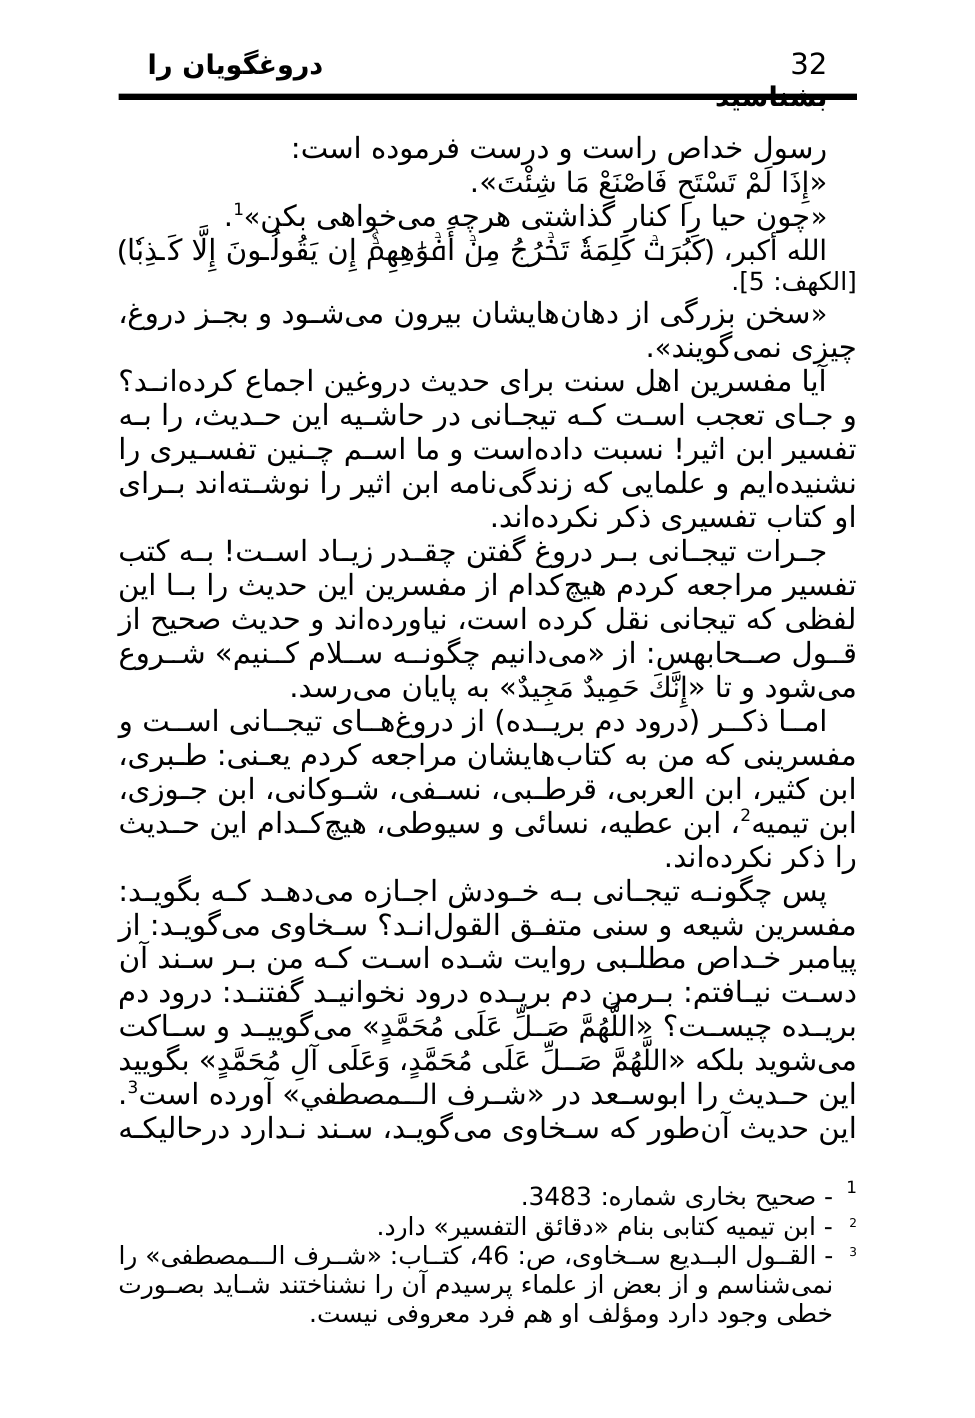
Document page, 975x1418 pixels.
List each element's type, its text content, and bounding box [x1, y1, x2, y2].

text «إِذَا لَمْ تَسْتَحِ فَاصْنَعْ مَا شِئْتَ». [118, 166, 857, 199]
text الله أكبر، ﴿كَبُرَتۡ كَلِمَةٗ تَخۡرُجُ مِنۡ أَفۡوَٰهِهِمۡۚ إِن يَقُولُونَ إِلَّا كَذِبٗا﴾ [الکهف: 5]. [118, 233, 857, 297]
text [118, 874, 857, 1146]
text جرات تیجانی بر دروغ گفتن چقدر زیاد است! به کتب تفسیر مراجعه کردم هیچ‌کدام از مفسرین این حدیث را با این لفظی که تیجانی نقل کرده است، نیاورده‌اند و حدیث صحیح از قول صحابهس: از «می‌دانیم چگونه سلام کنیم» شروع می‌شود و تا «إِنَّكَ حَمِيدٌ مَجِيدٌ» به پایان می‌رسد. [118, 534, 857, 704]
text اما ذکر (درود دم بریده) از دروغ‌های تیجانی است و مفسرینی که من به کتاب‌هایشان مراجعه کردم یعنی: طبری، ابن کثیر، ابن العربی، قرطبی، نسفی، شوکانی، ابن جوزی، ابن تیمیه، ابن عطیه، نسائی و سیوطی، هیچ‌کدام این حدیث را ذکر نکرده‌اند. [118, 704, 857, 874]
text رسول خداص راست و درست فرموده است: [118, 132, 857, 166]
text آیا مفسرین اهل سنت برای حدیث دروغین اجماع کرده‌اند؟ و جای تعجب است که تیجانی در حاشیه این حدیث، را به تفسیر ابن اثیر! نسبت داده‌است و ما اسم چنین تفسیری را نشنیده‌ایم و علمایی که زندگی‌نامه ابن اثیر را نوشته‌اند برای او کتاب تفسیری ذکر نکرده‌اند. [118, 364, 857, 534]
text «چون حیا را کنار گذاشتی هرچه می‌خواهی بکن». [118, 199, 857, 233]
text «سخن بزرگی از دهان‌هایشان بیرون می‌شود و بجز دروغ، چیزی نمی‌گویند». [118, 297, 857, 364]
